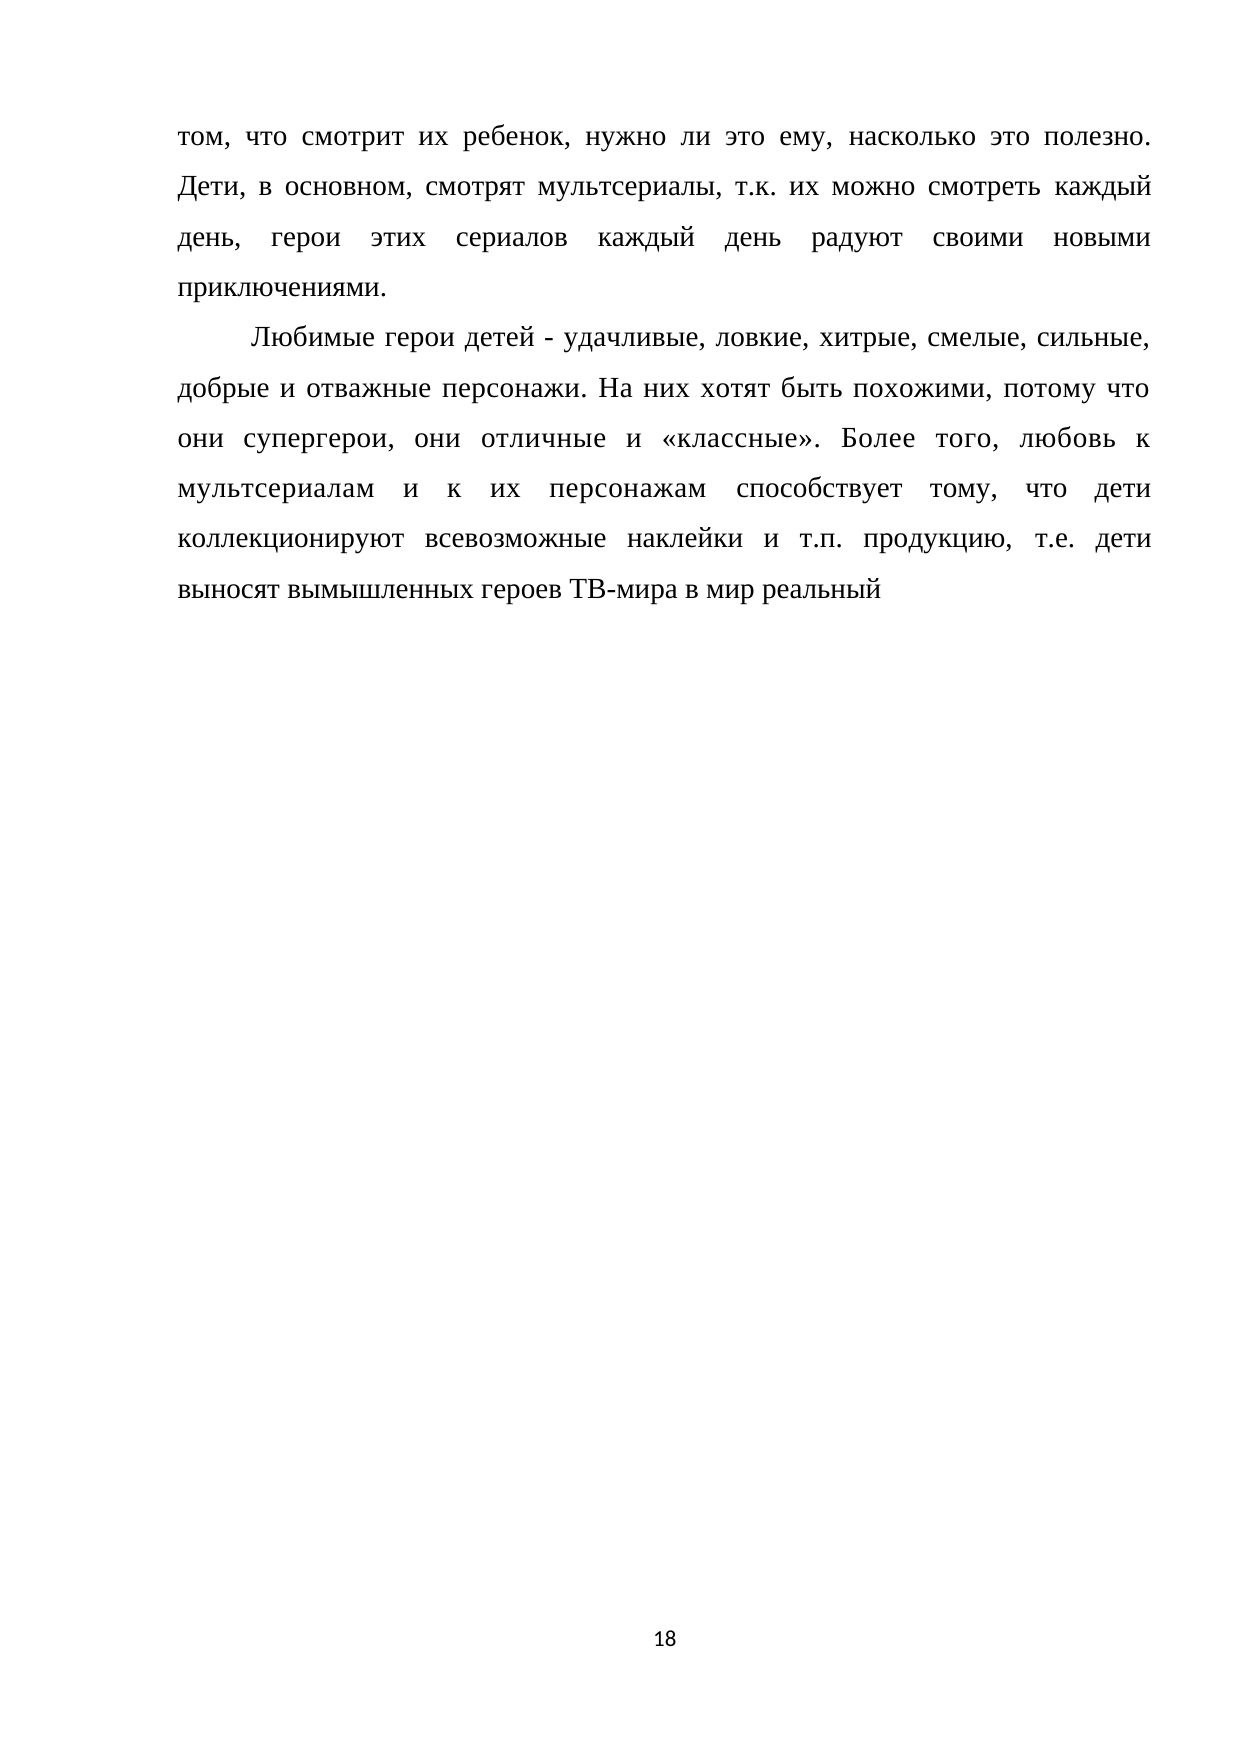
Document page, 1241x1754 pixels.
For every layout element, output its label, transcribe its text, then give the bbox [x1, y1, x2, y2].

text Любимые герои детей - удачливые, ловкие, хитрые, смелые, сильные, добрые и отважные персонажи. На них хотят быть похожими, потому что они супергерои, они отличные и «классные». Более того, любовь к мультсериалам и к их персонажам способствует тому, что дети коллекционируют всевозможные наклейки и т.п. продукцию, т.е. дети выносят вымышленных героев ТВ-мира в мир реальный [177, 319, 1152, 604]
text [177, 118, 1152, 303]
